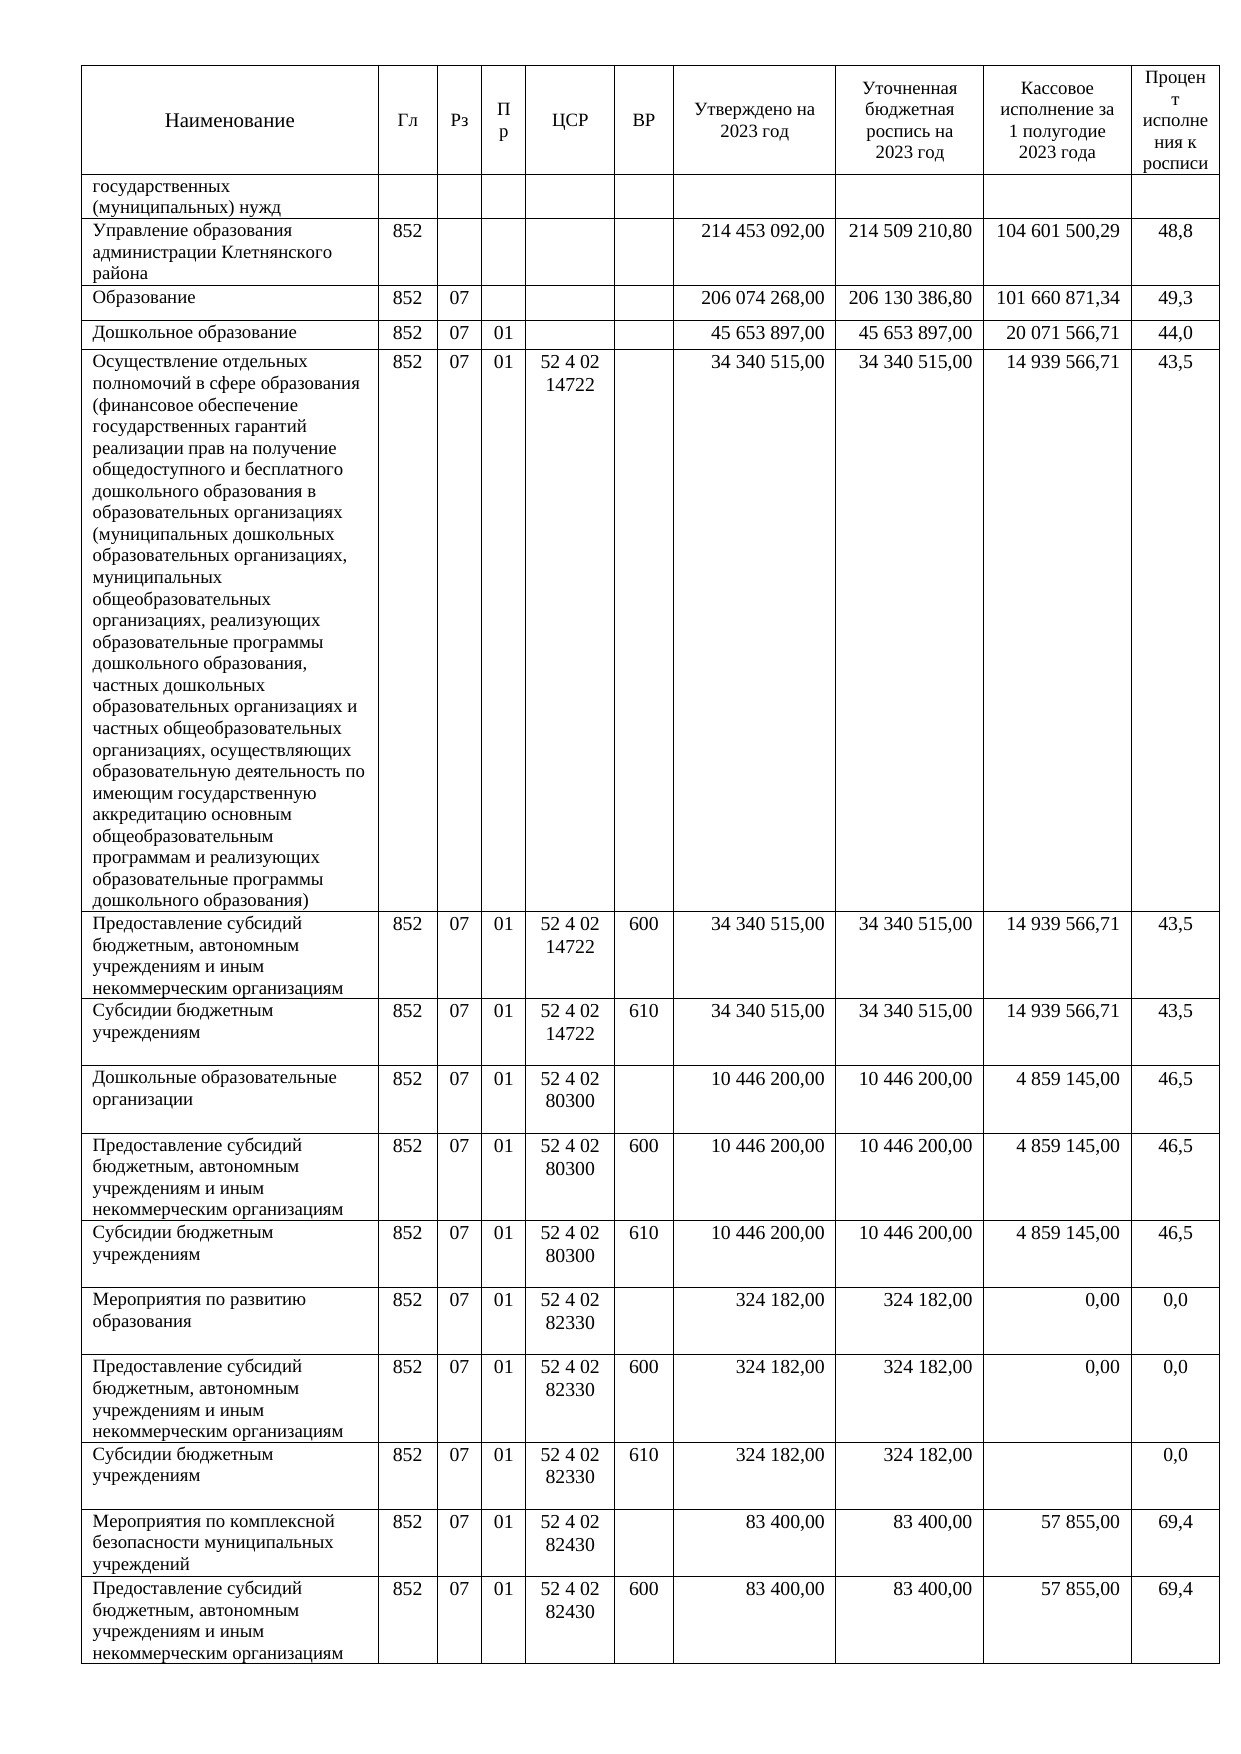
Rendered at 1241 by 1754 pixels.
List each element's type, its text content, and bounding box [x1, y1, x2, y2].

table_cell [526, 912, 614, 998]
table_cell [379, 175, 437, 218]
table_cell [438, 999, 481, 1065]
table_header Гл [379, 66, 437, 174]
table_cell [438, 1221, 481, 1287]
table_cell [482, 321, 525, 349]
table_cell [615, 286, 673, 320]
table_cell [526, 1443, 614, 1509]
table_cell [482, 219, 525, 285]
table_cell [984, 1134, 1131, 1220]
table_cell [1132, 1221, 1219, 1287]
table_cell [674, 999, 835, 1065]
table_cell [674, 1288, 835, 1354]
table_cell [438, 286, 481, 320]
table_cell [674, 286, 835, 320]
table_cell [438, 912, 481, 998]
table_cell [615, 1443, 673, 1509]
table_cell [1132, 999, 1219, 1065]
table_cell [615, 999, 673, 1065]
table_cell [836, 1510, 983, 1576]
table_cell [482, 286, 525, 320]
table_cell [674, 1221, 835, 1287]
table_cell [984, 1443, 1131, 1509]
table_header ЦСР [526, 66, 614, 174]
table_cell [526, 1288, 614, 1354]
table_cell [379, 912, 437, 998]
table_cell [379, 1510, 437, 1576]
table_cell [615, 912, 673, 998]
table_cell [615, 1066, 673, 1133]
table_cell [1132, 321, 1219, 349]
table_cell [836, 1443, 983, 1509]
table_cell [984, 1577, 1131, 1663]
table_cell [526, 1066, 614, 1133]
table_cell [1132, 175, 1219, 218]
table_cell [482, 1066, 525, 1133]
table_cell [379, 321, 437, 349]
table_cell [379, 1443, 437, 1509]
table_header Пр [482, 66, 525, 174]
table_header Утверждено на 2023 год [674, 66, 835, 174]
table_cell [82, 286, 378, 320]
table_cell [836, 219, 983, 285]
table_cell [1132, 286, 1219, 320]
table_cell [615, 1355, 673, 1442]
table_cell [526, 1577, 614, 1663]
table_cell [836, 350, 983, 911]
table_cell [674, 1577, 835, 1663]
table_header Уточненная бюджетная роспись на 2023 год [836, 66, 983, 174]
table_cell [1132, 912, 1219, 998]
table_header Наименование [82, 66, 378, 174]
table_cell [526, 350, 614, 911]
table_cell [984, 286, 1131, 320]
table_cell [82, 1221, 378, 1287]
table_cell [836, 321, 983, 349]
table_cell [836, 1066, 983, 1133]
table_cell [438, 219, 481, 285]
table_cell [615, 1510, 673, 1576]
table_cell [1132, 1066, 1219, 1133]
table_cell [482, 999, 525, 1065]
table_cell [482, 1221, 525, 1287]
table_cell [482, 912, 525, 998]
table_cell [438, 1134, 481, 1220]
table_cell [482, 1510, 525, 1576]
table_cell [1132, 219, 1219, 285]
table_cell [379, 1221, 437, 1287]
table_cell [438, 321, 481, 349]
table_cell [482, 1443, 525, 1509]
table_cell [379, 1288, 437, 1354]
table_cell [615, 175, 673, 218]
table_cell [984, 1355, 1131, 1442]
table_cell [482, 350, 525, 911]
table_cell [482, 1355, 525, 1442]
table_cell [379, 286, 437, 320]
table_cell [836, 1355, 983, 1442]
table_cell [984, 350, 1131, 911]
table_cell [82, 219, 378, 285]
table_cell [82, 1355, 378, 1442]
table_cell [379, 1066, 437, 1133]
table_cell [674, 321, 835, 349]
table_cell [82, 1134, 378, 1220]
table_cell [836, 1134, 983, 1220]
table_header Кассовое исполнение за 1 полугодие 2023 года [984, 66, 1131, 174]
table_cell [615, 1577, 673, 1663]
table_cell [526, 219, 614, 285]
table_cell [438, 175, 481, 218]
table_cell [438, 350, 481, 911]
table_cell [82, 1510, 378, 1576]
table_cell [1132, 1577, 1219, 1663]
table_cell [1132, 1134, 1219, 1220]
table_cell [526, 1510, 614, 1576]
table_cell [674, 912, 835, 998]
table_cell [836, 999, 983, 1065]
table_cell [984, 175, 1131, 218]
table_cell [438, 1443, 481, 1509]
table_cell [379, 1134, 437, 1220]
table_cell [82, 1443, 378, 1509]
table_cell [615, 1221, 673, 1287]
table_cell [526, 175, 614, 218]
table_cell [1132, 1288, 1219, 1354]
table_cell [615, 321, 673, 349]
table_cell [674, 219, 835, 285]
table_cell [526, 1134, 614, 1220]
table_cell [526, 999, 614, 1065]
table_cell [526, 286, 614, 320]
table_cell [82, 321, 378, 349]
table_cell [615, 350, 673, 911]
table_header Процент исполнения к росписи [1132, 66, 1219, 174]
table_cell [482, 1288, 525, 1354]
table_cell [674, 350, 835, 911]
table_header Рз [438, 66, 481, 174]
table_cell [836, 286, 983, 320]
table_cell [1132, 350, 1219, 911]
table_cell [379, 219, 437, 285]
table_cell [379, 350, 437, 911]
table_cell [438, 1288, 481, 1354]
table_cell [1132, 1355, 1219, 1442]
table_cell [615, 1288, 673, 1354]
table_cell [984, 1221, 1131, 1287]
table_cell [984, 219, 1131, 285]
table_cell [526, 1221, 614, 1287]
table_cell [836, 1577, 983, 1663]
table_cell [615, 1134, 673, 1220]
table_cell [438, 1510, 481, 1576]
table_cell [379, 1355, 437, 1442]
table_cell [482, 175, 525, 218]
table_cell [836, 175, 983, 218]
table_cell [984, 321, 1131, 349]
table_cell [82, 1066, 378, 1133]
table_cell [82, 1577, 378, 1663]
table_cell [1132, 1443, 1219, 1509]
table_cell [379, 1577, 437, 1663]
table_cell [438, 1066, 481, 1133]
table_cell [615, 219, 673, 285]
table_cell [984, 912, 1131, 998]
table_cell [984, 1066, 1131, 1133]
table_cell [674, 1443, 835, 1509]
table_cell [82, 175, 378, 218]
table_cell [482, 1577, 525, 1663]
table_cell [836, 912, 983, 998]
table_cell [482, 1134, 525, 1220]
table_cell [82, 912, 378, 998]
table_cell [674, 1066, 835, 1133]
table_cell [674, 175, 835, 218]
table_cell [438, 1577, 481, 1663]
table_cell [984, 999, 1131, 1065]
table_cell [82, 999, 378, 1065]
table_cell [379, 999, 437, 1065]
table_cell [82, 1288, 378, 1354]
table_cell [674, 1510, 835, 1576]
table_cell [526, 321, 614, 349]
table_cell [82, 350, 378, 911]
table_header ВР [615, 66, 673, 174]
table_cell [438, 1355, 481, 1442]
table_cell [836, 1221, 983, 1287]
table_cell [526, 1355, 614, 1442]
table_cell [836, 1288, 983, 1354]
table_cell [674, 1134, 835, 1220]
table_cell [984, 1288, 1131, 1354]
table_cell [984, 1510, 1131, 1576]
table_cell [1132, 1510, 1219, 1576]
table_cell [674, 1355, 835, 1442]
